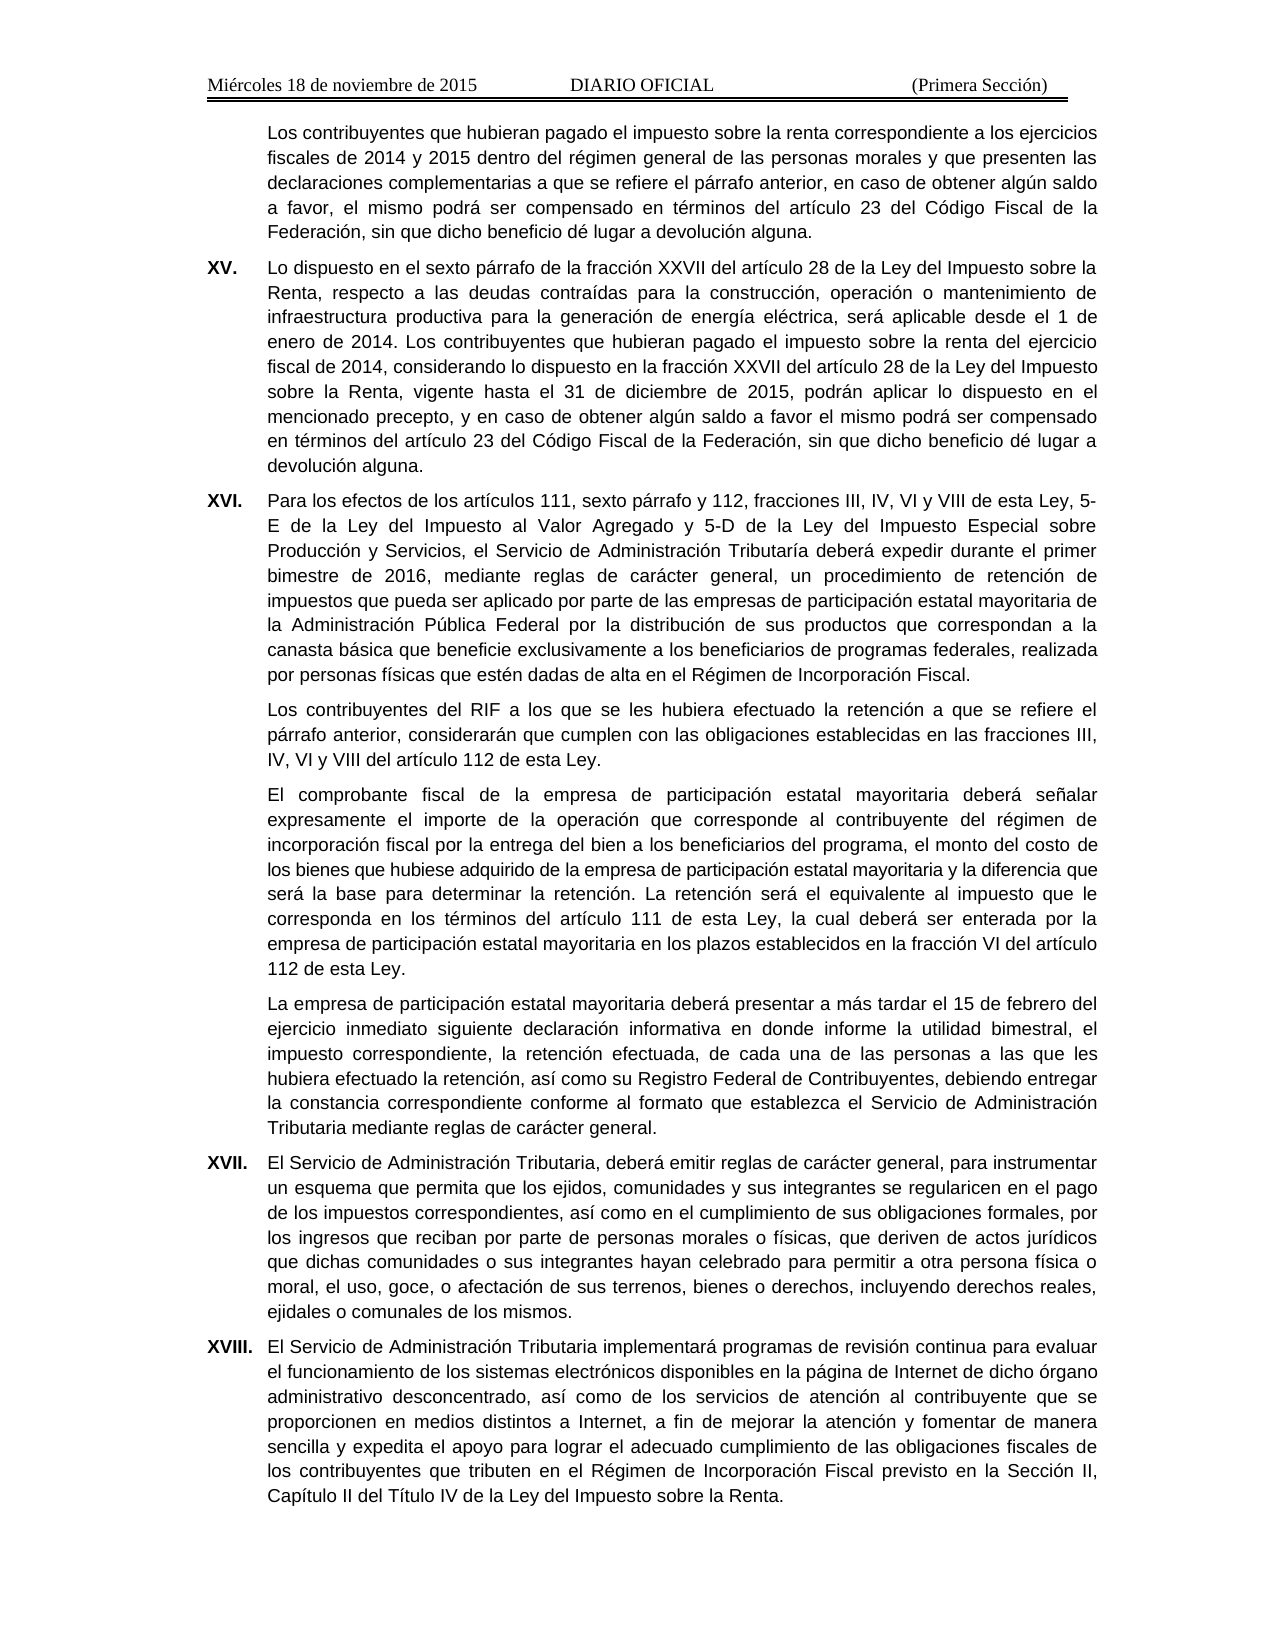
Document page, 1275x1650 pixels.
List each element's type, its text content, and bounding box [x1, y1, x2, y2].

text El comprobante fiscal de la empresa de participación estatal mayoritaria deberá señalar expresamente el importe de la operación que corresponde al contribuyente del régimen de incorporación fiscal por la entrega del bien a los beneficiarios del programa, el monto del costo de los bienes que hubiese adquirido de la empresa de participación estatal mayoritaria y la diferencia que será la base para determinar la retención. La retención será el equivalente al impuesto que le corresponda en los términos del artículo 111 de esta Ley, la cual deberá ser enterada por la empresa de participación estatal mayoritaria en los plazos establecidos en la fracción VI del artículo 112 de esta Ley. [207, 782, 1098, 980]
text La empresa de participación estatal mayoritaria deberá presentar a más tardar el 15 de febrero del ejercicio inmediato siguiente declaración informativa en donde informe la utilidad bimestral, el impuesto correspondiente, la retención efectuada, de cada una de las personas a las que les hubiera efectuado la retención, así como su Registro Federal de Contribuyentes, debiendo entregar la constancia correspondiente conforme al formato que establezca el Servicio de Administración Tributaria mediante reglas de carácter general. [207, 991, 1098, 1139]
text Los contribuyentes que hubieran pagado el impuesto sobre la renta correspondiente a los ejercicios fiscales de 2014 y 2015 dentro del régimen general de las personas morales y que presenten las declaraciones complementarias a que se refiere el párrafo anterior, en caso de obtener algún saldo a favor, el mismo podrá ser compensado en términos del artículo 23 del Código Fiscal de la Federación, sin que dicho beneficio dé lugar a devolución alguna. [207, 120, 1098, 244]
text XVI. Para los efectos de los artículos 111, sexto párrafo y 112, fracciones III, IV, VI y VIII de esta Ley, 5-E de la Ley del Impuesto al Valor Agregado y 5-D de la Ley del Impuesto Especial sobre Producción y Servicios, el Servicio de Administración Tributaría deberá expedir durante el primer bimestre de 2016, mediante reglas de carácter general, un procedimiento de retención de impuestos que pueda ser aplicado por parte de las empresas de participación estatal mayoritaria de la Administración Pública Federal por la distribución de sus productos que correspondan a la canasta básica que beneficie exclusivamente a los beneficiarios de programas federales, realizada por personas físicas que estén dadas de alta en el Régimen de Incorporación Fiscal. [207, 488, 1098, 686]
text XVII. El Servicio de Administración Tributaria, deberá emitir reglas de carácter general, para instrumentar un esquema que permita que los ejidos, comunidades y sus integrantes se regularicen en el pago de los impuestos correspondientes, así como en el cumplimiento de sus obligaciones formales, por los ingresos que reciban por parte de personas morales o físicas, que deriven de actos jurídicos que dichas comunidades o sus integrantes hayan celebrado para permitir a otra persona física o moral, el uso, goce, o afectación de sus terrenos, bienes o derechos, incluyendo derechos reales, ejidales o comunales de los mismos. [207, 1150, 1098, 1323]
text XVIII. El Servicio de Administración Tributaria implementará programas de revisión continua para evaluar el funcionamiento de los sistemas electrónicos disponibles en la página de Internet de dicho órgano administrativo desconcentrado, así como de los servicios de atención al contribuyente que se proporcionen en medios distintos a Internet, a fin de mejorar la atención y fomentar de manera sencilla y expedita el apoyo para lograr el adecuado cumplimiento de las obligaciones fiscales de los contribuyentes que tributen en el Régimen de Incorporación Fiscal previsto en la Sección II, Capítulo II del Título IV de la Ley del Impuesto sobre la Renta. [207, 1334, 1098, 1508]
text XV. Lo dispuesto en el sexto párrafo de la fracción XXVII del artículo 28 de la Ley del Impuesto sobre la Renta, respecto a las deudas contraídas para la construcción, operación o mantenimiento de infraestructura productiva para la generación de energía eléctrica, será aplicable desde el 1 de enero de 2014. Los contribuyentes que hubieran pagado el impuesto sobre la renta del ejercicio fiscal de 2014, considerando lo dispuesto en la fracción XXVII del artículo 28 de la Ley del Impuesto sobre la Renta, vigente hasta el 31 de diciembre de 2015, podrán aplicar lo dispuesto en el mencionado precepto, y en caso de obtener algún saldo a favor el mismo podrá ser compensado en términos del artículo 23 del Código Fiscal de la Federación, sin que dicho beneficio dé lugar a devolución alguna. [207, 254, 1098, 478]
text Los contribuyentes del RIF a los que se les hubiera efectuado la retención a que se refiere el párrafo anterior, considerarán que cumplen con las obligaciones establecidas en las fracciones III, IV, VI y VIII del artículo 112 de esta Ley. [207, 697, 1098, 771]
